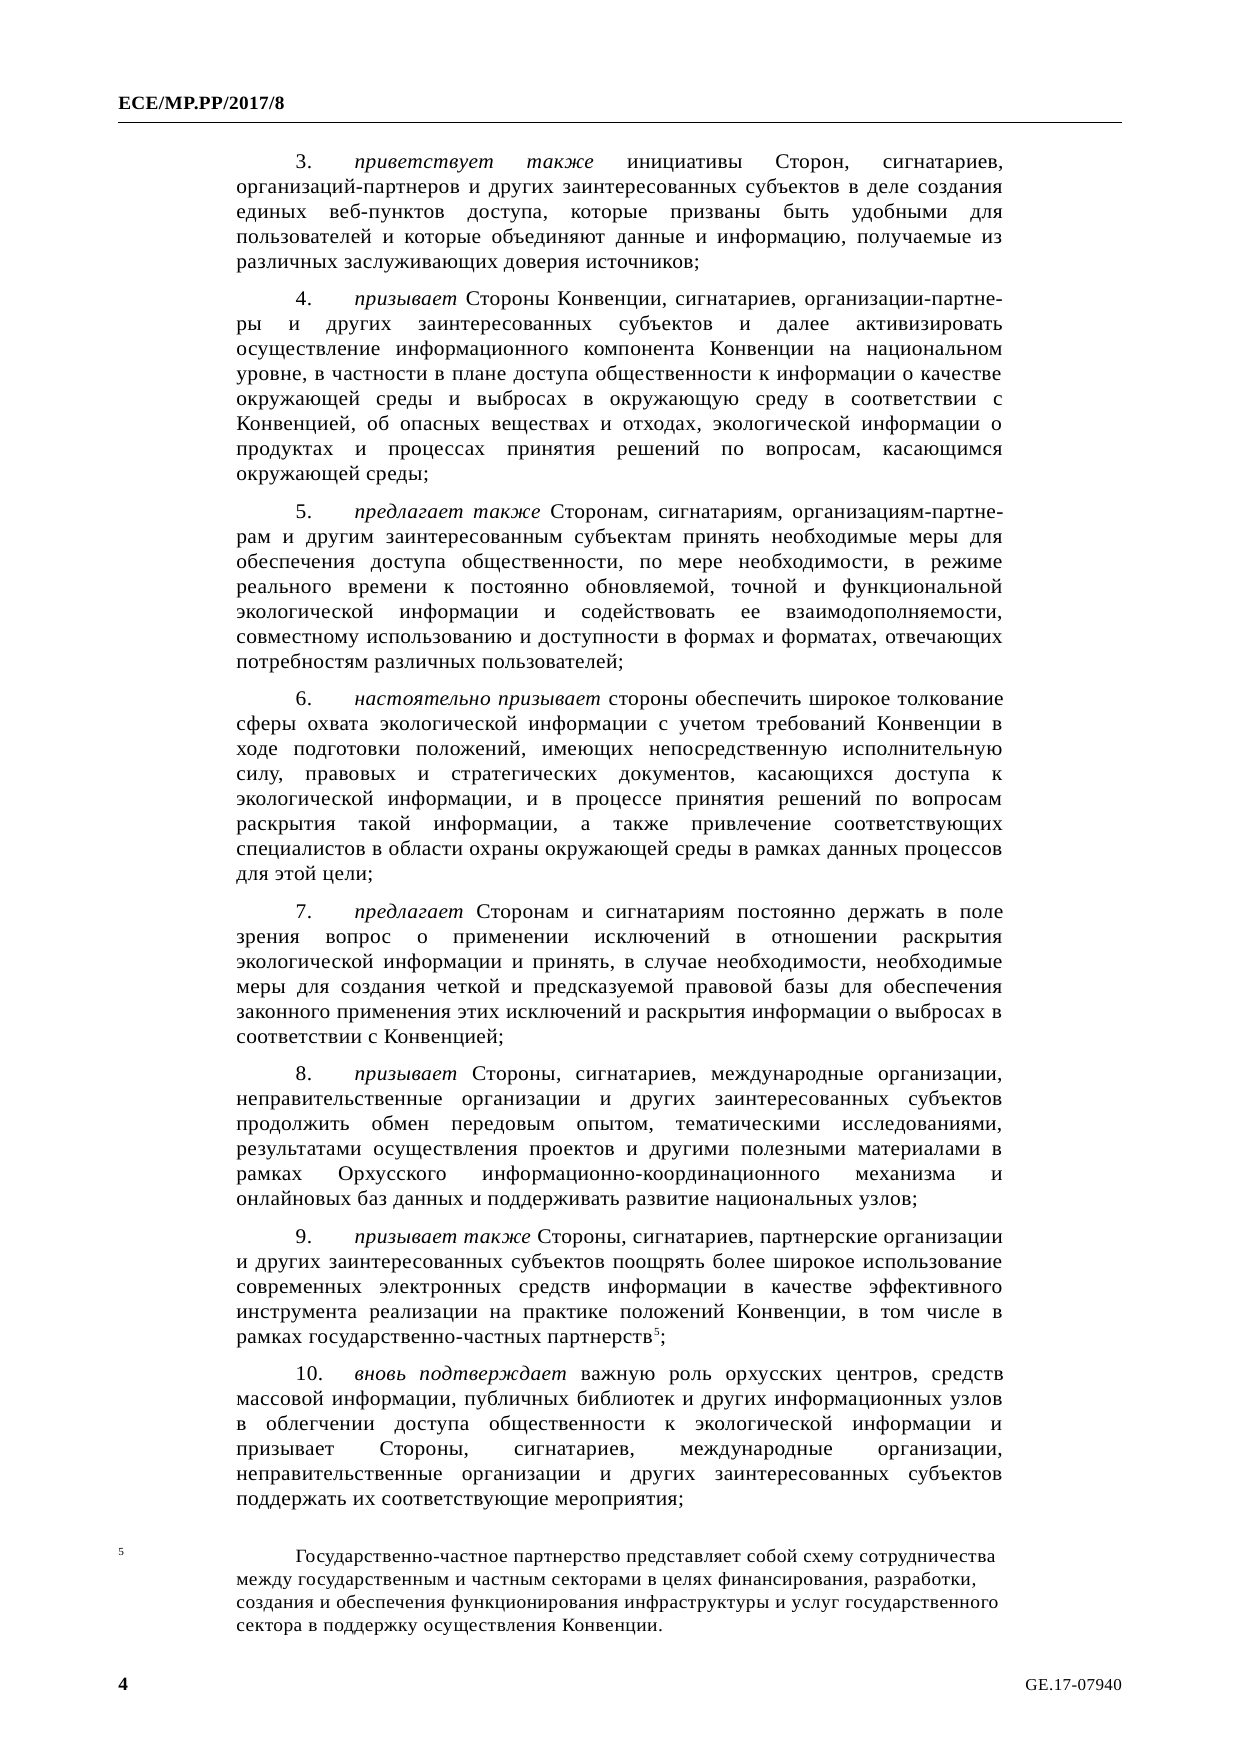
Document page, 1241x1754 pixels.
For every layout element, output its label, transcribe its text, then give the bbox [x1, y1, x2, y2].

text 7. предлагает Сторонам и сигнатариям постоянно держать в поле зрения вопрос о применении исключений в отношении раскрытия экологической информации и принять, в случае необходимости, необходимые меры для создания четкой и предсказуемой правовой базы для обеспечения законного применения этих исключений и раскрытия информации о выбросах в соответствии с Конвенцией; [236, 898, 1004, 1048]
text 10. вновь подтверждает важную роль орхусских центров, средств массовой информации, публичных библиотек и других информационных узлов в облегчении доступа общественности к экологической информации и призывает Стороны, сигнатариев, международные организации, неправительственные организации и других заинтересованных субъектов поддержать их соответствующие мероприятия; [236, 1360, 1004, 1510]
text 8. призывает Стороны, сигнатариев, международные организации, неправительственные организации и других заинтересованных субъектов продолжить обмен передовым опытом, тематическими исследованиями, результатами осуществления проектов и другими полезными материалами в рамках Орхусского информационно-координационного механизма и онлайновых баз данных и поддерживать развитие национальных узлов; [236, 1060, 1004, 1210]
text 9. призывает также Стороны, сигнатариев, партнерские организации и других заинтересованных субъектов поощрять более широкое использование современных электронных средств информации в качестве эффективного инструмента реализации на практике положений Конвенции, в том числе в рамках государственно-частных партнерств; [236, 1223, 1004, 1348]
text 5. предлагает также Сторонам, сигнатариям, организациям-партне-рам и другим заинтересованным субъектам принять необходимые меры для обеспечения доступа общественности, по мере необходимости, в режиме реального времени к постоянно обновляемой, точной и функциональной экологической информации и содействовать ее взаимодополняемости, совместному использованию и доступности в формах и форматах, отвечающих потребностям различных пользователей; [236, 498, 1004, 673]
text 4. призывает Стороны Конвенции, сигнатариев, организации-партне-ры и других заинтересованных субъектов и далее активизировать осуществление информационного компонента Конвенции на национальном уровне, в частности в плане доступа общественности к информации о качестве окружающей среды и выбросах в окружающую среду в соответствии с Конвенцией, об опасных веществах и отходах, экологической информации о продуктах и процессах принятия решений по вопросам, касающимся окружающей среды; [236, 285, 1004, 485]
text 6. настоятельно призывает стороны обеспечить широкое толкование сферы охвата экологической информации с учетом требований Конвенции в ходе подготовки положений, имеющих непосредственную исполнительную силу, правовых и стратегических документов, касающихся доступа к экологической информации, и в процессе принятия решений по вопросам раскрытия такой информации, а также привлечение соответствующих специалистов в области охраны окружающей среды в рамках данных процессов для этой цели; [236, 685, 1004, 885]
text 3. приветствует также инициативы Сторон, сигнатариев, организаций-партнеров и других заинтересованных субъектов в деле создания единых веб-пунктов доступа, которые призваны быть удобными для пользователей и которые объединяют данные и информацию, получаемые из различных заслуживающих доверия источников; [236, 148, 1004, 273]
